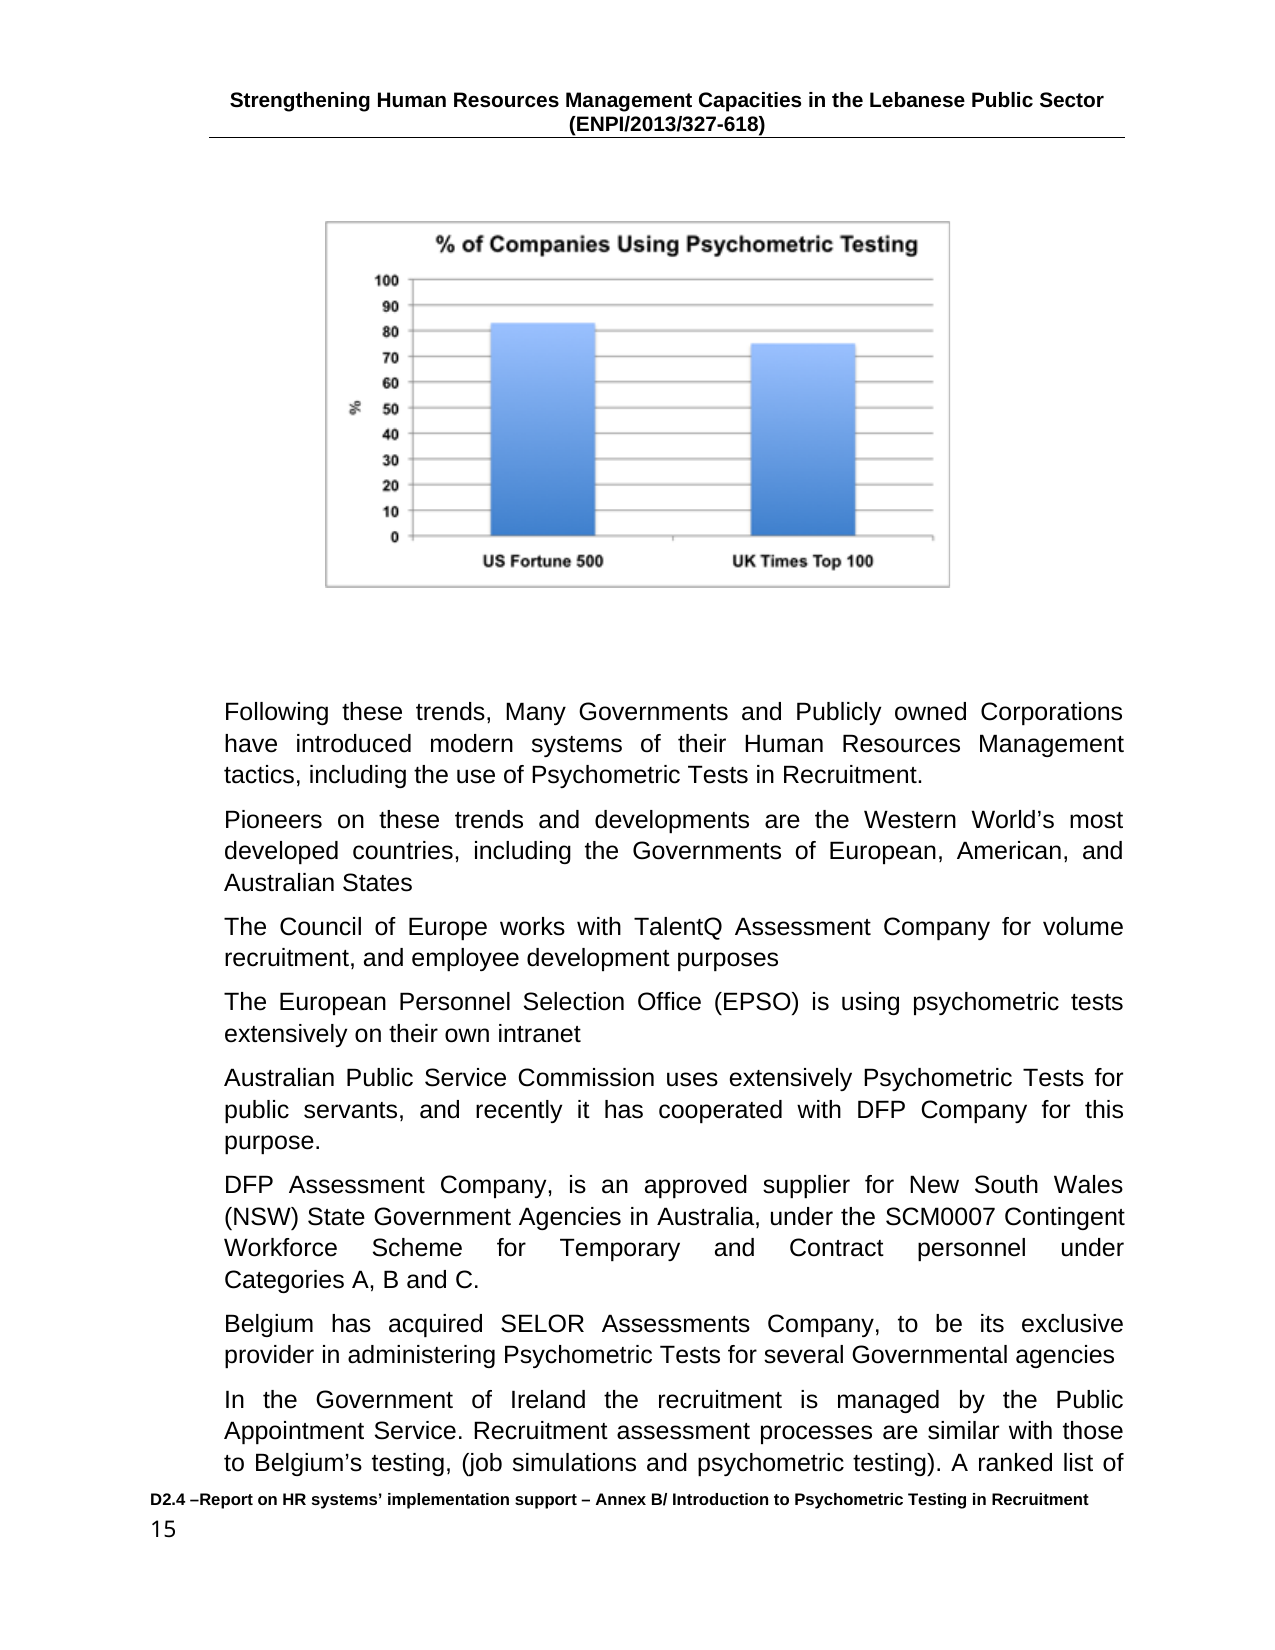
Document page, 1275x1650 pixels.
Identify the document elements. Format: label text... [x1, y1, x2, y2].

text The European Personnel Selection Office (EPSO) is using psychometric tests extensively on their own intranet [224, 987, 1125, 1048]
text The Council of Europe works with TalentQ Assessment Company for volume recruitment, and employee development purposes [224, 912, 1125, 972]
text Belgium has acquired SELOR Assessments Company, to be its exclusive provider in administering Psychometric Tests for several Governmental agencies [224, 1309, 1125, 1369]
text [224, 1384, 1125, 1476]
picture [325, 221, 951, 588]
text Pioneers on these trends and developments are the Western World’s most developed countries, including the Governments of European, American, and Australian States [224, 804, 1125, 896]
text Australian Public Service Commission uses extensively Psychometric Tests for public servants, and recently it has cooperated with DFP Company for this purpose. [224, 1063, 1125, 1155]
text Following these trends, Many Governments and Publicly owned Corporations have introduced modern systems of their Human Resources Management tactics, including the use of Psychometric Tests in Recruitment. [224, 697, 1125, 789]
text DFP Assessment Company, is an approved supplier for New South Wales (NSW) State Government Agencies in Australia, under the SCM0007 Contingent Workforce Scheme for Temporary and Contract personnel under Categories A, B and C. [224, 1170, 1125, 1294]
